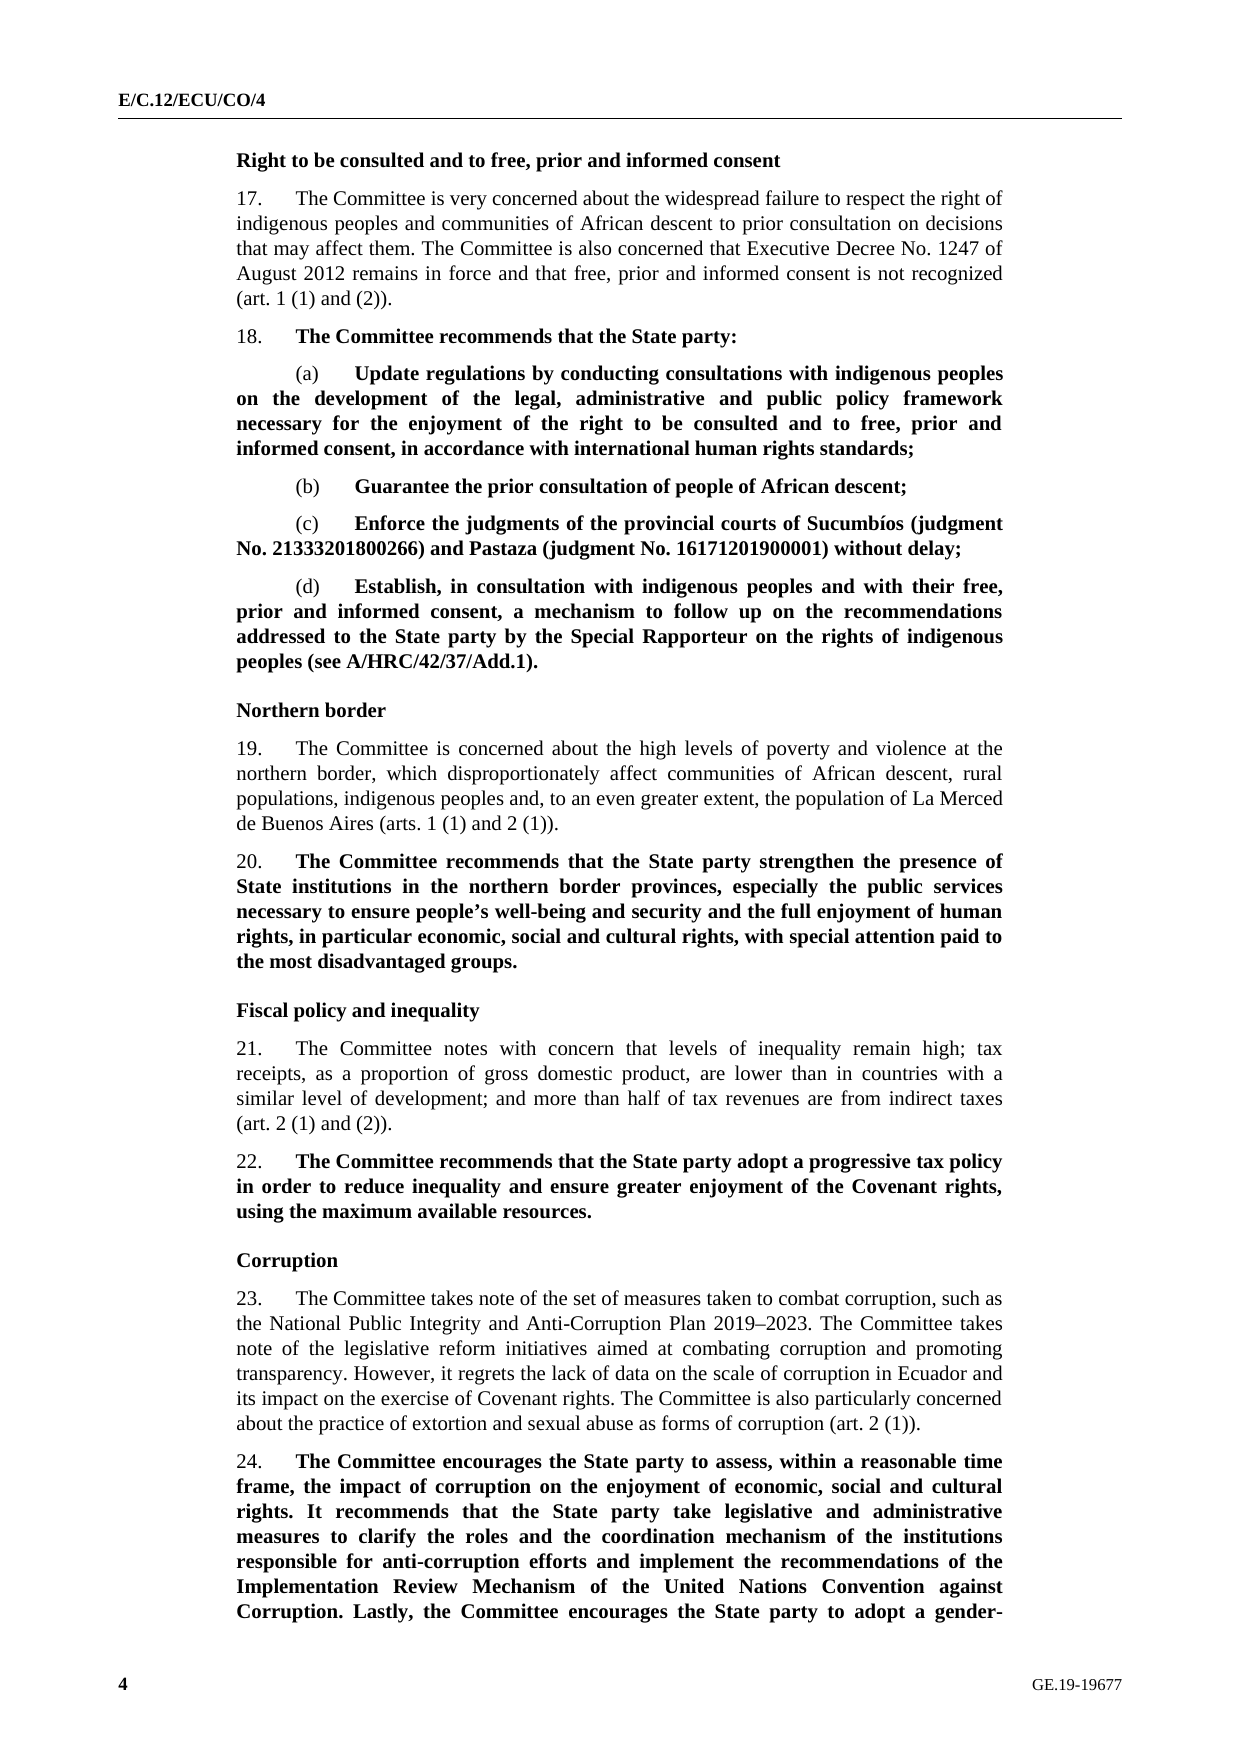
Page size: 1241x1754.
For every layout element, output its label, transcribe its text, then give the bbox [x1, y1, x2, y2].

text 17. The Committee is very concerned about the widespread failure to respect the right of indigenous peoples and communities of African descent to prior consultation on decisions that may affect them. The Committee is also concerned that Executive Decree No. 1247 of August 2012 remains in force and that free, prior and informed consent is not recognized (art. 1 (1) and (2)). [236, 185, 1004, 310]
text (c) Enforce the judgments of the provincial courts of Sucumbíos (judgment No. 21333201800266) and Pastaza (judgment No. 16171201900001) without delay; [236, 510, 1004, 560]
text 22. The Committee recommends that the State party adopt a progressive tax policy in order to reduce inequality and ensure greater enjoyment of the Covenant rights, using the maximum available resources. [236, 1148, 1004, 1223]
text Corruption [118, 1248, 1004, 1273]
text 23. The Committee takes note of the set of measures taken to combat corruption, such as the National Public Integrity and Anti-Corruption Plan 2019–2023. The Committee takes note of the legislative reform initiatives aimed at combating corruption and promoting transparency. However, it regrets the lack of data on the scale of corruption in Ecuador and its impact on the exercise of Covenant rights. The Committee is also particularly concerned about the practice of extortion and sexual abuse as forms of corruption (art. 2 (1)). [236, 1285, 1004, 1435]
text Right to be consulted and to free, prior and informed consent [118, 148, 1004, 173]
text Fiscal policy and inequality [118, 998, 1004, 1023]
text (a) Update regulations by conducting consultations with indigenous peoples on the development of the legal, administrative and public policy framework necessary for the enjoyment of the right to be consulted and to free, prior and informed consent, in accordance with international human rights standards; [236, 360, 1004, 460]
text (d) Establish, in consultation with indigenous peoples and with their free, prior and informed consent, a mechanism to follow up on the recommendations addressed to the State party by the Special Rapporteur on the rights of indigenous peoples (see A/HRC/42/37/Add.1). [236, 573, 1004, 673]
text Northern border [118, 698, 1004, 723]
text 21. The Committee notes with concern that levels of inequality remain high; tax receipts, as a proportion of gross domestic product, are lower than in countries with a similar level of development; and more than half of tax revenues are from indirect taxes (art. 2 (1) and (2)). [236, 1035, 1004, 1135]
text 20. The Committee recommends that the State party strengthen the presence of State institutions in the northern border provinces, especially the public services necessary to ensure people’s well-being and security and the full enjoyment of human rights, in particular economic, social and cultural rights, with special attention paid to the most disadvantaged groups. [236, 848, 1004, 973]
text 19. The Committee is concerned about the high levels of poverty and violence at the northern border, which disproportionately affect communities of African descent, rural populations, indigenous peoples and, to an even greater extent, the population of La Merced de Buenos Aires (arts. 1 (1) and 2 (1)). [236, 735, 1004, 835]
text 18. The Committee recommends that the State party: [236, 323, 1004, 348]
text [236, 1448, 1004, 1623]
text (b) Guarantee the prior consultation of people of African descent; [236, 473, 1004, 498]
